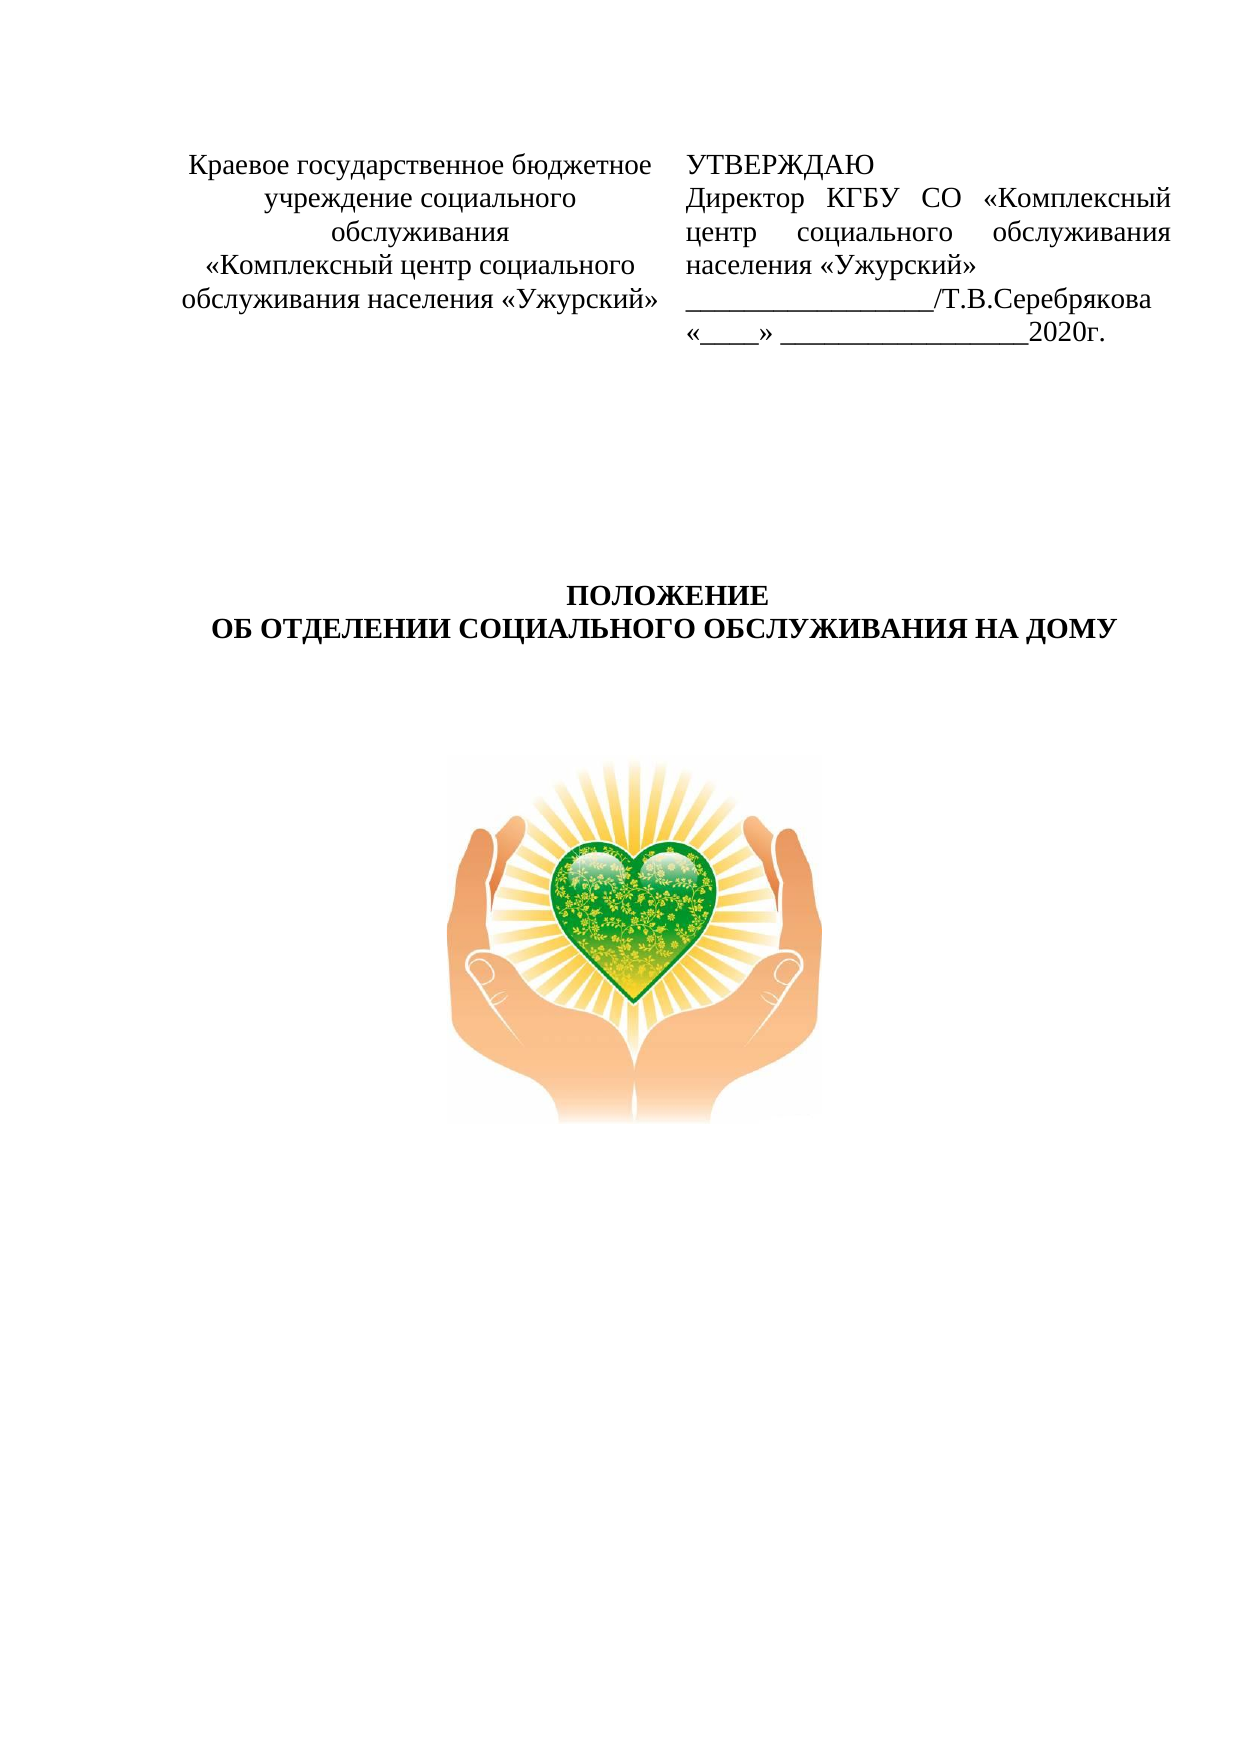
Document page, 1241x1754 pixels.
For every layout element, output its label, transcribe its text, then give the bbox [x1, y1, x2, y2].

table_header Краевое государственное бюджетное учреждение социального обслуживания «Комплексный центр социального обслуживания населения «Ужурский» [166, 147, 674, 348]
table_header УТВЕРЖДАЮ Директор КГБУ СО «Комплексный центр социального обслуживания населения «Ужурский» _________________/Т.В.Серебрякова «____» _________________2020г. [674, 147, 1183, 348]
text ОБ ОТДЕЛЕНИИ СОЦИАЛЬНОГО ОБСЛУЖИВАНИЯ НА ДОМУ [177, 612, 1152, 645]
picture [446, 755, 822, 1124]
text ПОЛОЖЕНИЕ [177, 578, 1152, 612]
